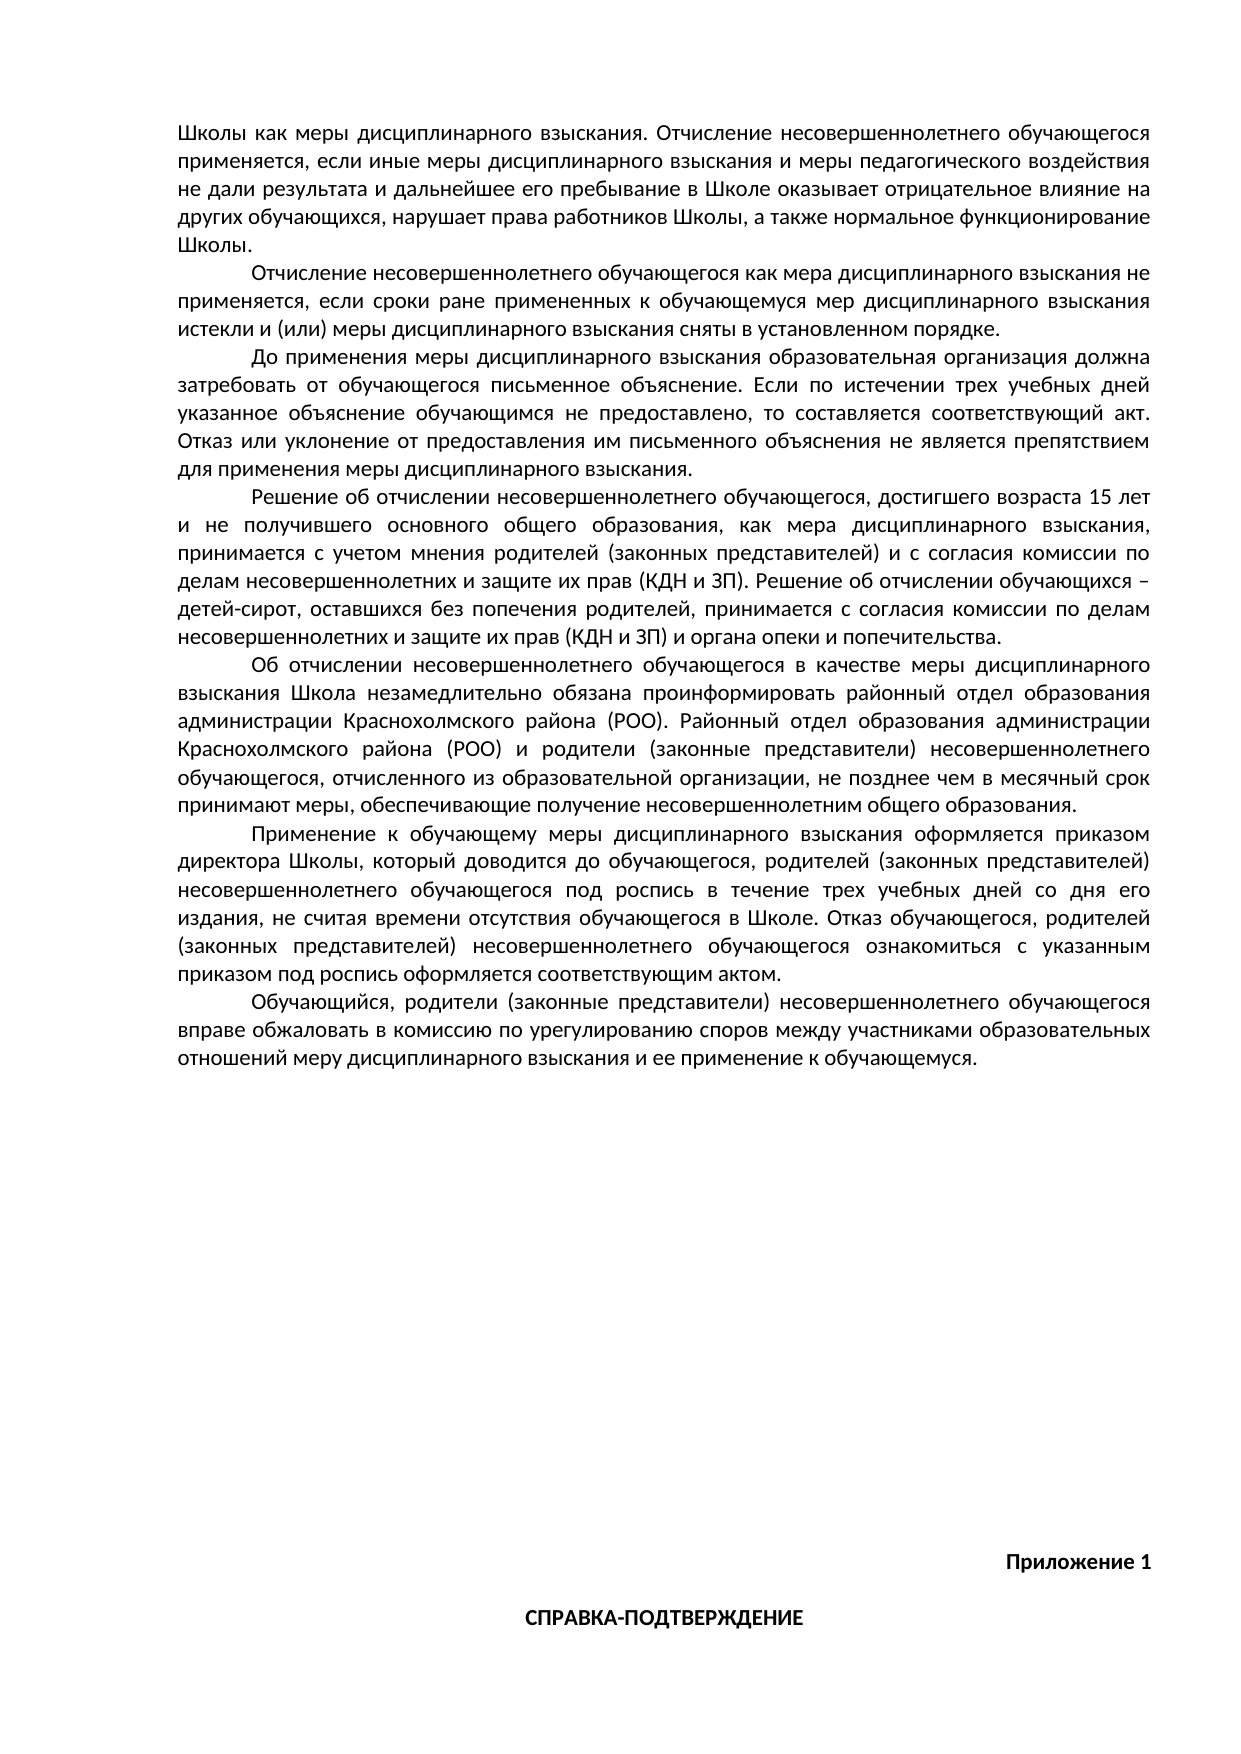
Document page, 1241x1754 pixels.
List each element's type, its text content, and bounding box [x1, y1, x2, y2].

text Решение об отчислении несовершеннолетнего обучающегося, достигшего возраста 15 лет и не получившего основного общего образования, как мера дисциплинарного взыскания, принимается с учетом мнения родителей (законных представителей) и с согласия комиссии по делам несовершеннолетних и защите их прав (КДН и ЗП). Решение об отчислении обучающихся – детей-сирот, оставшихся без попечения родителей, принимается с согласия комиссии по делам несовершеннолетних и защите их прав (КДН и ЗП) и органа опеки и попечительства. [177, 482, 1152, 651]
text Об отчислении несовершеннолетнего обучающегося в качестве меры дисциплинарного взыскания Школа незамедлительно обязана проинформировать районный отдел образования администрации Краснохолмского района (РОО). Районный отдел образования администрации Краснохолмского района (РОО) и родители (законные представители) несовершеннолетнего обучающегося, отчисленного из образовательной организации, не позднее чем в месячный срок принимают меры, обеспечивающие получение несовершеннолетним общего образования. [177, 651, 1152, 819]
text СПРАВКА-ПОДТВЕРЖДЕНИЕ [177, 1603, 1152, 1631]
text Обучающийся, родители (законные представители) несовершеннолетнего обучающегося вправе обжаловать в комиссию по урегулированию споров между участниками образовательных отношений меру дисциплинарного взыскания и ее применение к обучающемуся. [177, 987, 1152, 1071]
text Применение к обучающему меры дисциплинарного взыскания оформляется приказом директора Школы, который доводится до обучающегося, родителей (законных представителей) несовершеннолетнего обучающегося под роспись в течение трех учебных дней со дня его издания, не считая времени отсутствия обучающегося в Школе. Отказ обучающегося, родителей (законных представителей) несовершеннолетнего обучающегося ознакомиться с указанным приказом под роспись оформляется соответствующим актом. [177, 819, 1152, 987]
text Отчисление несовершеннолетнего обучающегося как мера дисциплинарного взыскания не применяется, если сроки ране примененных к обучающемуся мер дисциплинарного взыскания истекли и (или) меры дисциплинарного взыскания сняты в установленном порядке. [177, 258, 1152, 342]
text Приложение 1 [177, 1547, 1152, 1575]
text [177, 118, 1152, 258]
text До применения меры дисциплинарного взыскания образовательная организация должна затребовать от обучающегося письменное объяснение. Если по истечении трех учебных дней указанное объяснение обучающимся не предоставлено, то составляется соответствующий акт. Отказ или уклонение от предоставления им письменного объяснения не является препятствием для применения меры дисциплинарного взыскания. [177, 342, 1152, 482]
